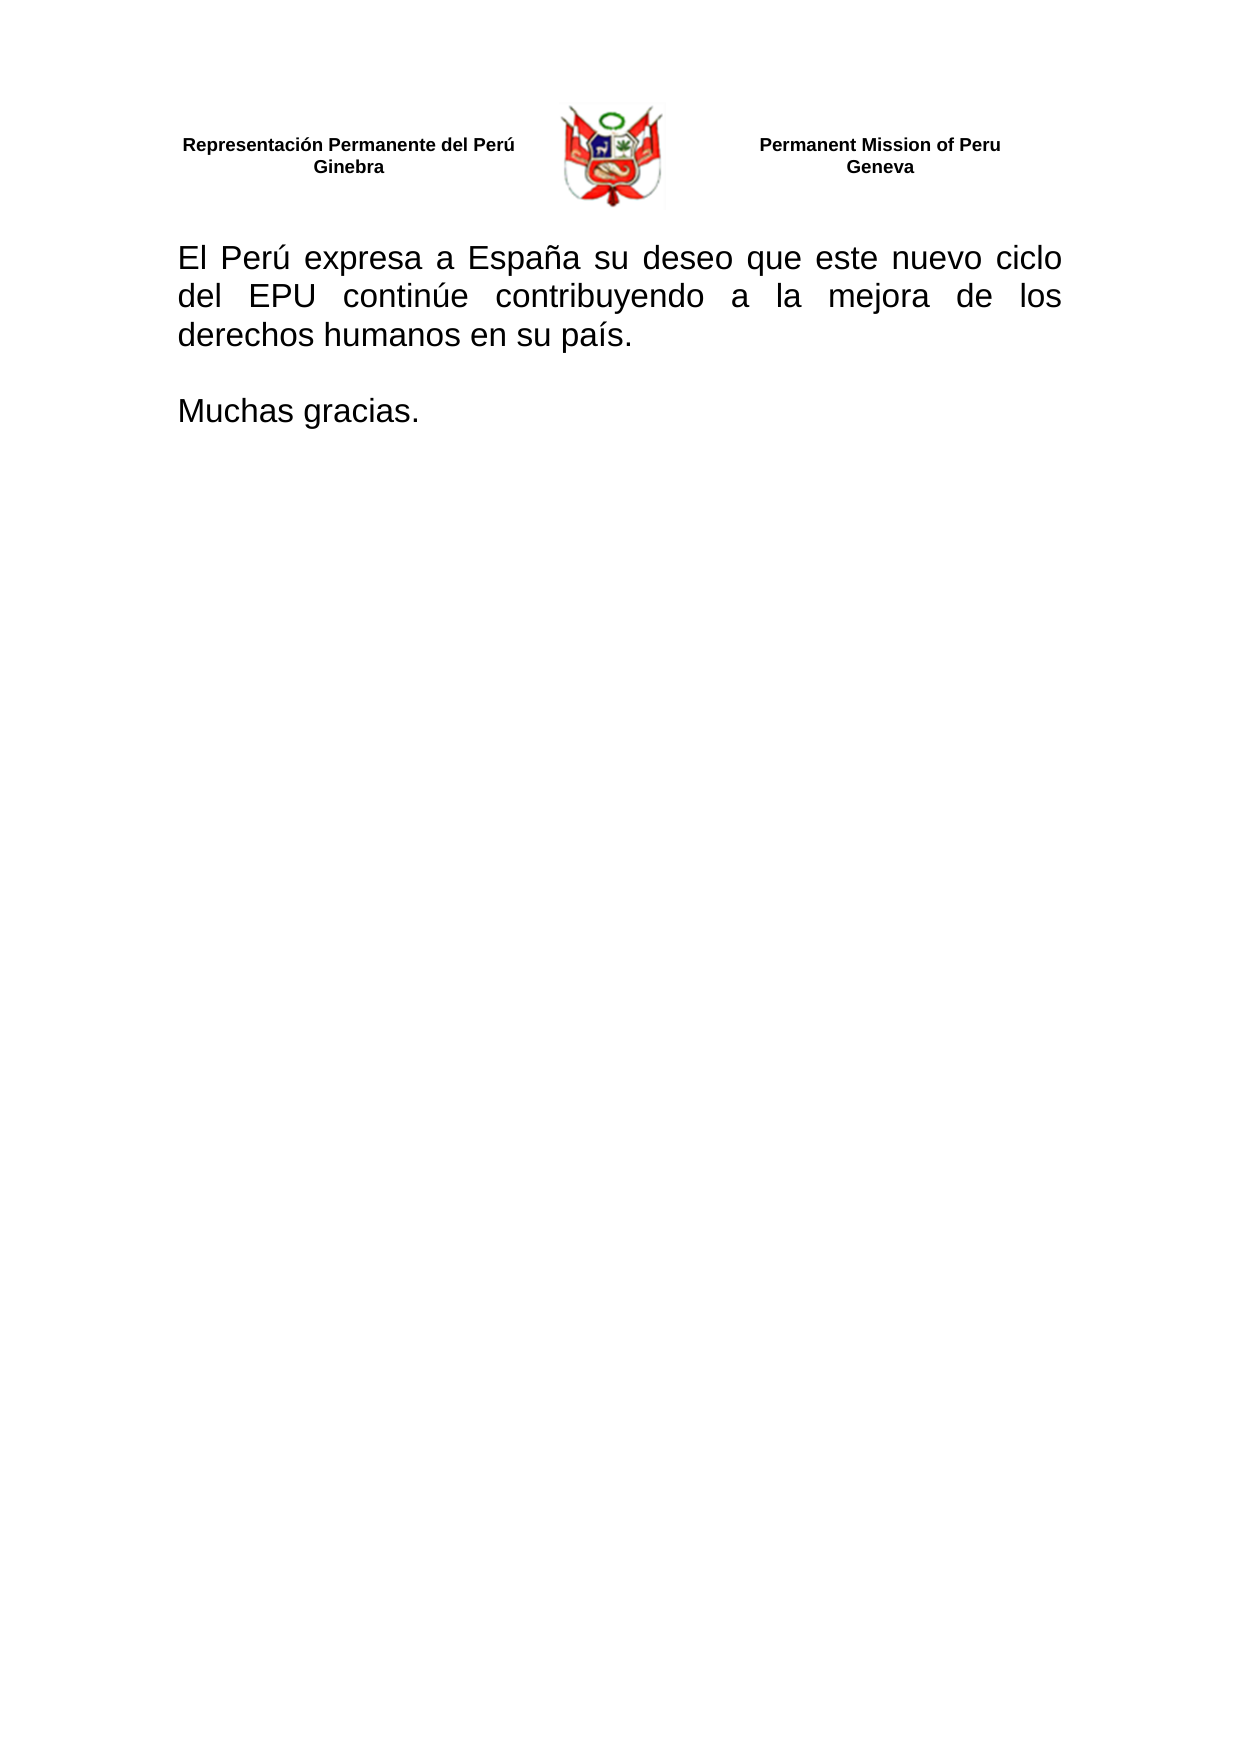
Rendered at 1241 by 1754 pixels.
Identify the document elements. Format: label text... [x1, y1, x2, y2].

text Muchas gracias. [177, 392, 1063, 430]
picture [558, 101, 667, 210]
text El Perú expresa a España su deseo que este nuevo ciclo del EPU continúe contribuyendo a la mejora de los derechos humanos en su país. [177, 238, 1063, 353]
